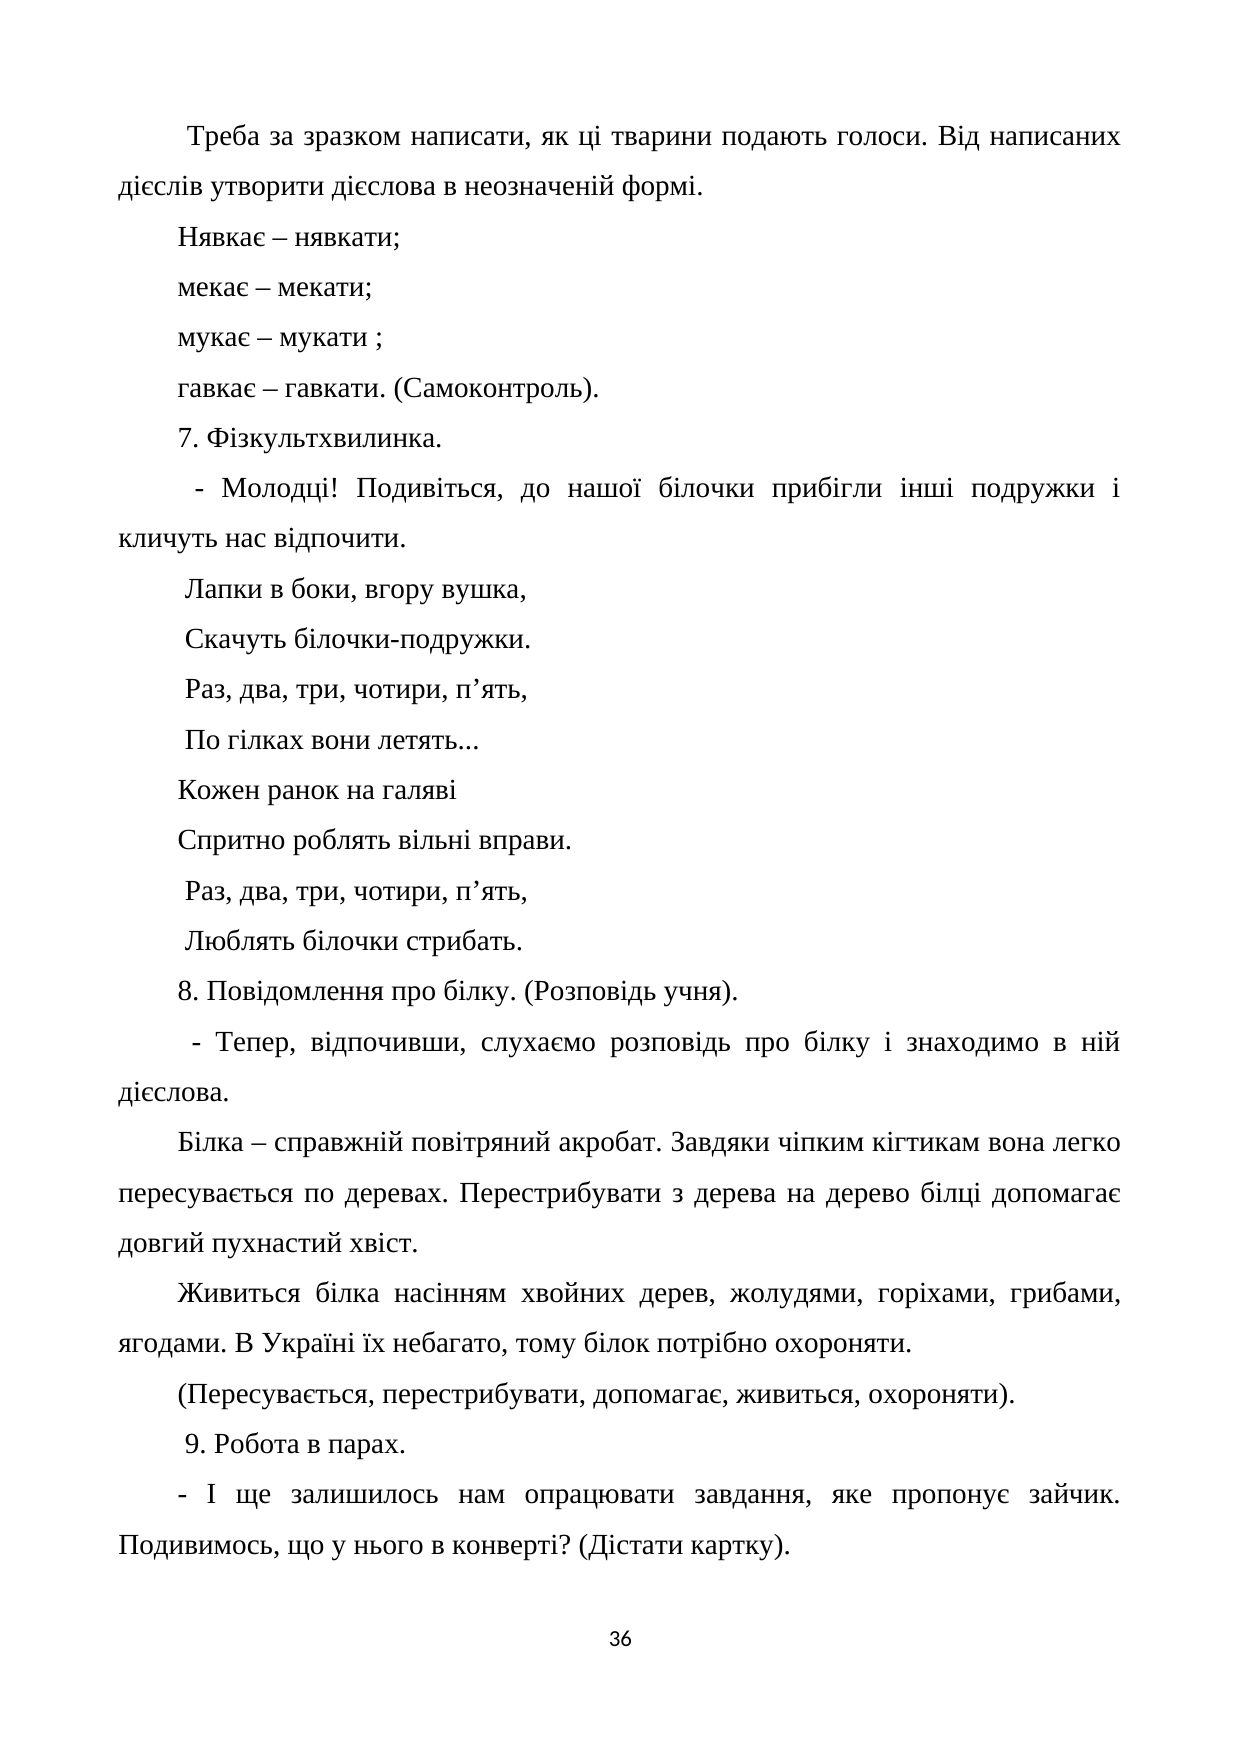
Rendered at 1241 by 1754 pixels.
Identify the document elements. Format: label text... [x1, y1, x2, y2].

text мекає – мекати; [118, 269, 1122, 303]
text Лапки в боки, вгору вушка, [118, 571, 1122, 604]
text мукає – мукати ; [118, 319, 1122, 353]
text гавкає – гавкати. (Самоконтроль). [118, 370, 1122, 403]
text По гілках вони летять... [118, 722, 1122, 755]
text - Молодці! Подивіться, до нашої білочки прибігли інші подружки і кличуть нас відпочити. [118, 470, 1122, 554]
text 7. Фізкультхвилинка. [118, 420, 1122, 453]
text Нявкає – нявкати; [118, 219, 1122, 252]
text Скачуть білочки-подружки. [118, 621, 1122, 655]
text Люблять білочки стрибать. [118, 923, 1122, 957]
text Раз, два, три, чотири, п’ять, [118, 672, 1122, 705]
text Раз, два, три, чотири, п’ять, [118, 873, 1122, 906]
text 8. Повідомлення про білку. (Розповідь учня). [118, 973, 1122, 1007]
text (Пересувається, перестрибувати, допомагає, живиться, охороняти). [118, 1376, 1122, 1409]
text 9. Робота в парах. [118, 1426, 1122, 1460]
text - Тепер, відпочивши, слухаємо розповідь про білку і знаходимо в ній дієслова. [118, 1024, 1122, 1108]
text - І ще залишилось нам опрацювати завдання, яке пропонує зайчик. Подивимось, що у нього в конверті? (Дістати картку). [118, 1477, 1122, 1560]
text Треба за зразком написати, як ці тварини подають голоси. Від написаних дієслів утворити дієслова в неозначеній формі. [118, 118, 1122, 202]
text Кожен ранок на галяві [118, 772, 1122, 806]
text Білка – справжній повітряний акробат. Завдяки чіпким кігтикам вона легко пересувається по деревах. Перестрибувати з дерева на дерево білці допомагає довгий пухнастий хвіст. [118, 1124, 1122, 1258]
text Спритно роблять вільні вправи. [118, 822, 1122, 856]
text Живиться білка насінням хвойних дерев, жолудями, горіхами, грибами, ягодами. В Україні їх небагато, тому білок потрібно охороняти. [118, 1275, 1122, 1359]
